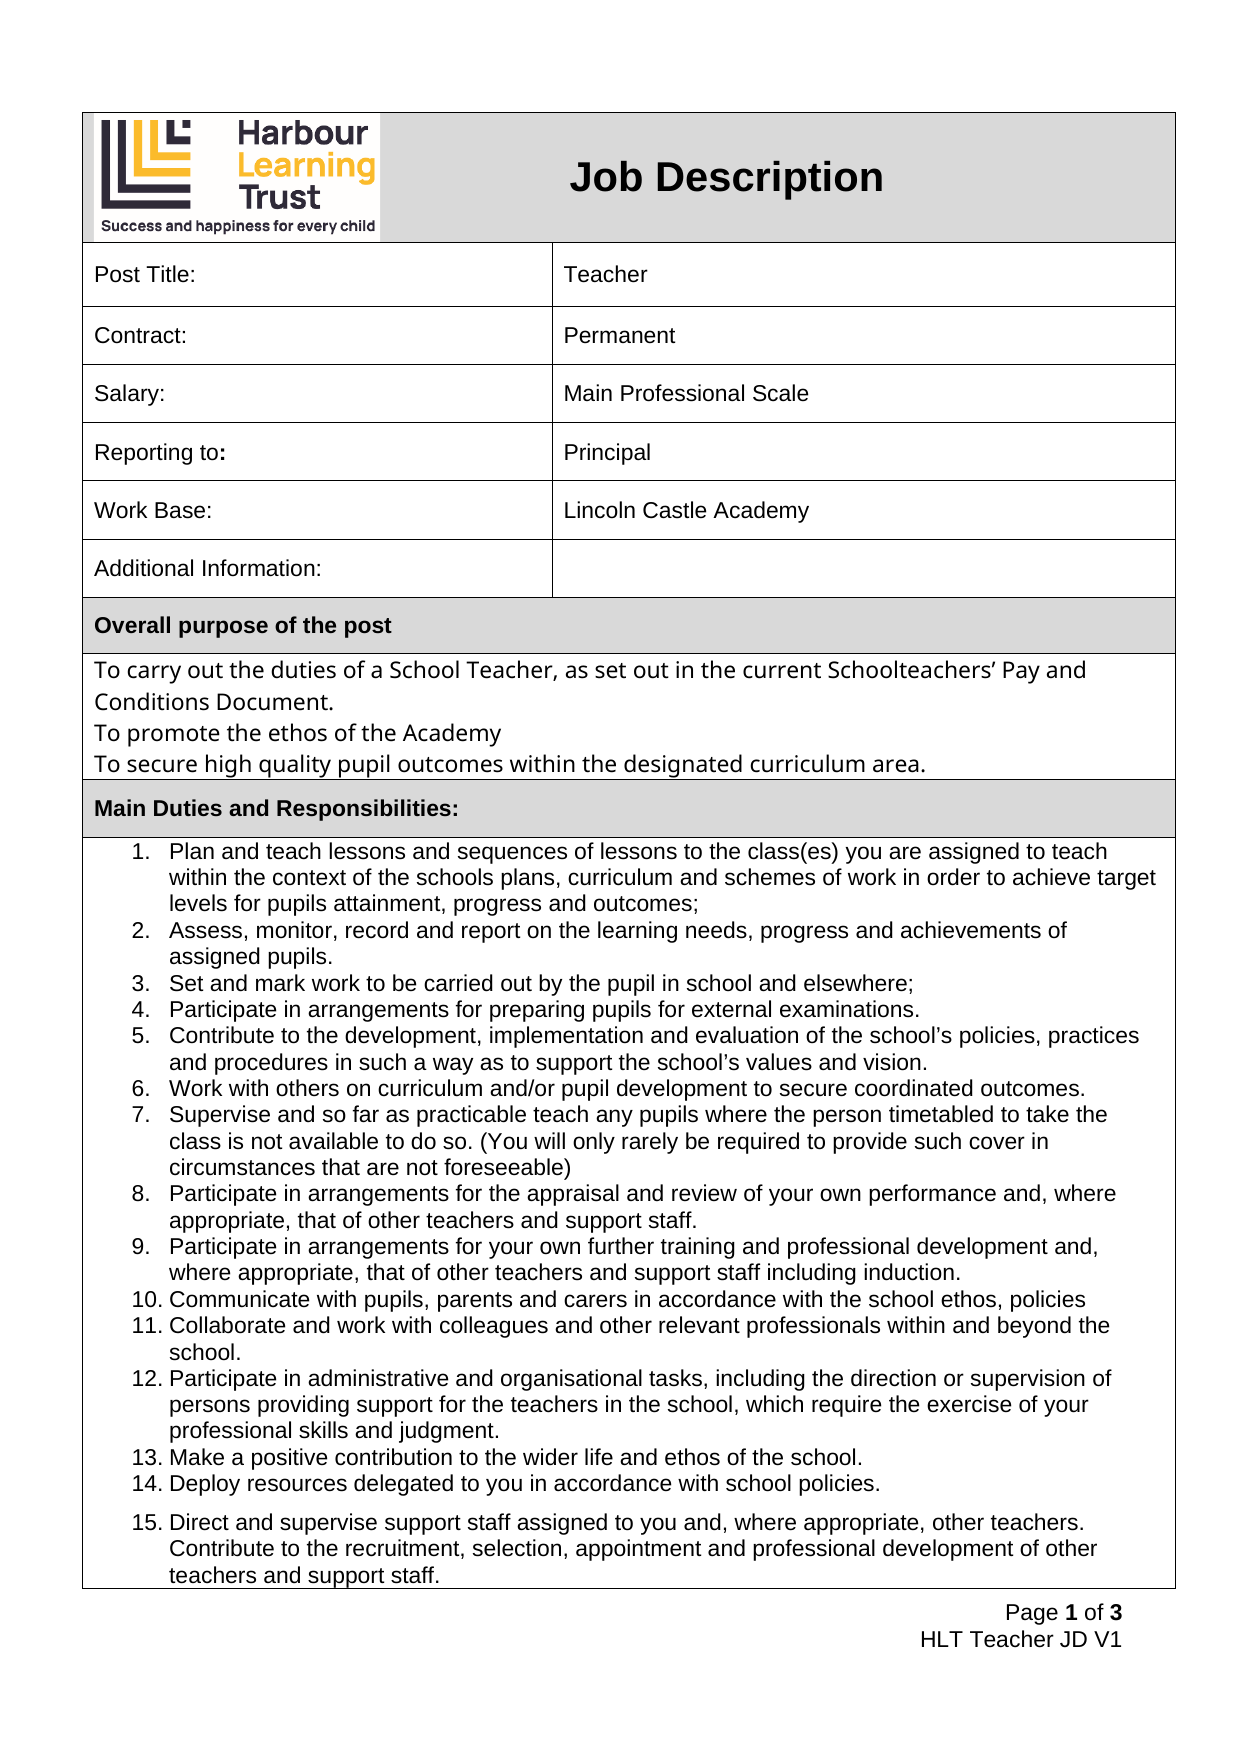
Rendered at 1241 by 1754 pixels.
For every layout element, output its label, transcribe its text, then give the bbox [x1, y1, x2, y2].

table_cell Teacher [553, 243, 1175, 306]
table_header [83, 113, 93, 242]
table_cell Permanent [553, 307, 1175, 363]
picture [93, 113, 381, 242]
table_cell Main Duties and Responsibilities: [83, 780, 1175, 837]
table_cell Principal [553, 423, 1175, 480]
table_cell Post Title: [83, 243, 552, 306]
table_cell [83, 838, 1175, 1588]
table_cell Additional Information: [83, 540, 552, 597]
table_cell Work Base: [83, 481, 552, 538]
table_cell Overall purpose of the post [83, 598, 1175, 653]
table_header [381, 113, 1175, 242]
table_cell Reporting to: [83, 423, 552, 480]
table_cell Contract: [83, 307, 552, 363]
table_cell [553, 540, 1175, 597]
table_cell To carry out the duties of a School Teacher, as set out in the current Schoolteachers’ Pay and Conditions Document. To promote the ethos of the Academy To secure high quality pupil outcomes within the designated curriculum area. [83, 654, 1175, 779]
table_cell Main Professional Scale [553, 365, 1175, 422]
table_cell Salary: [83, 365, 552, 422]
table_cell Lincoln Castle Academy [553, 481, 1175, 538]
